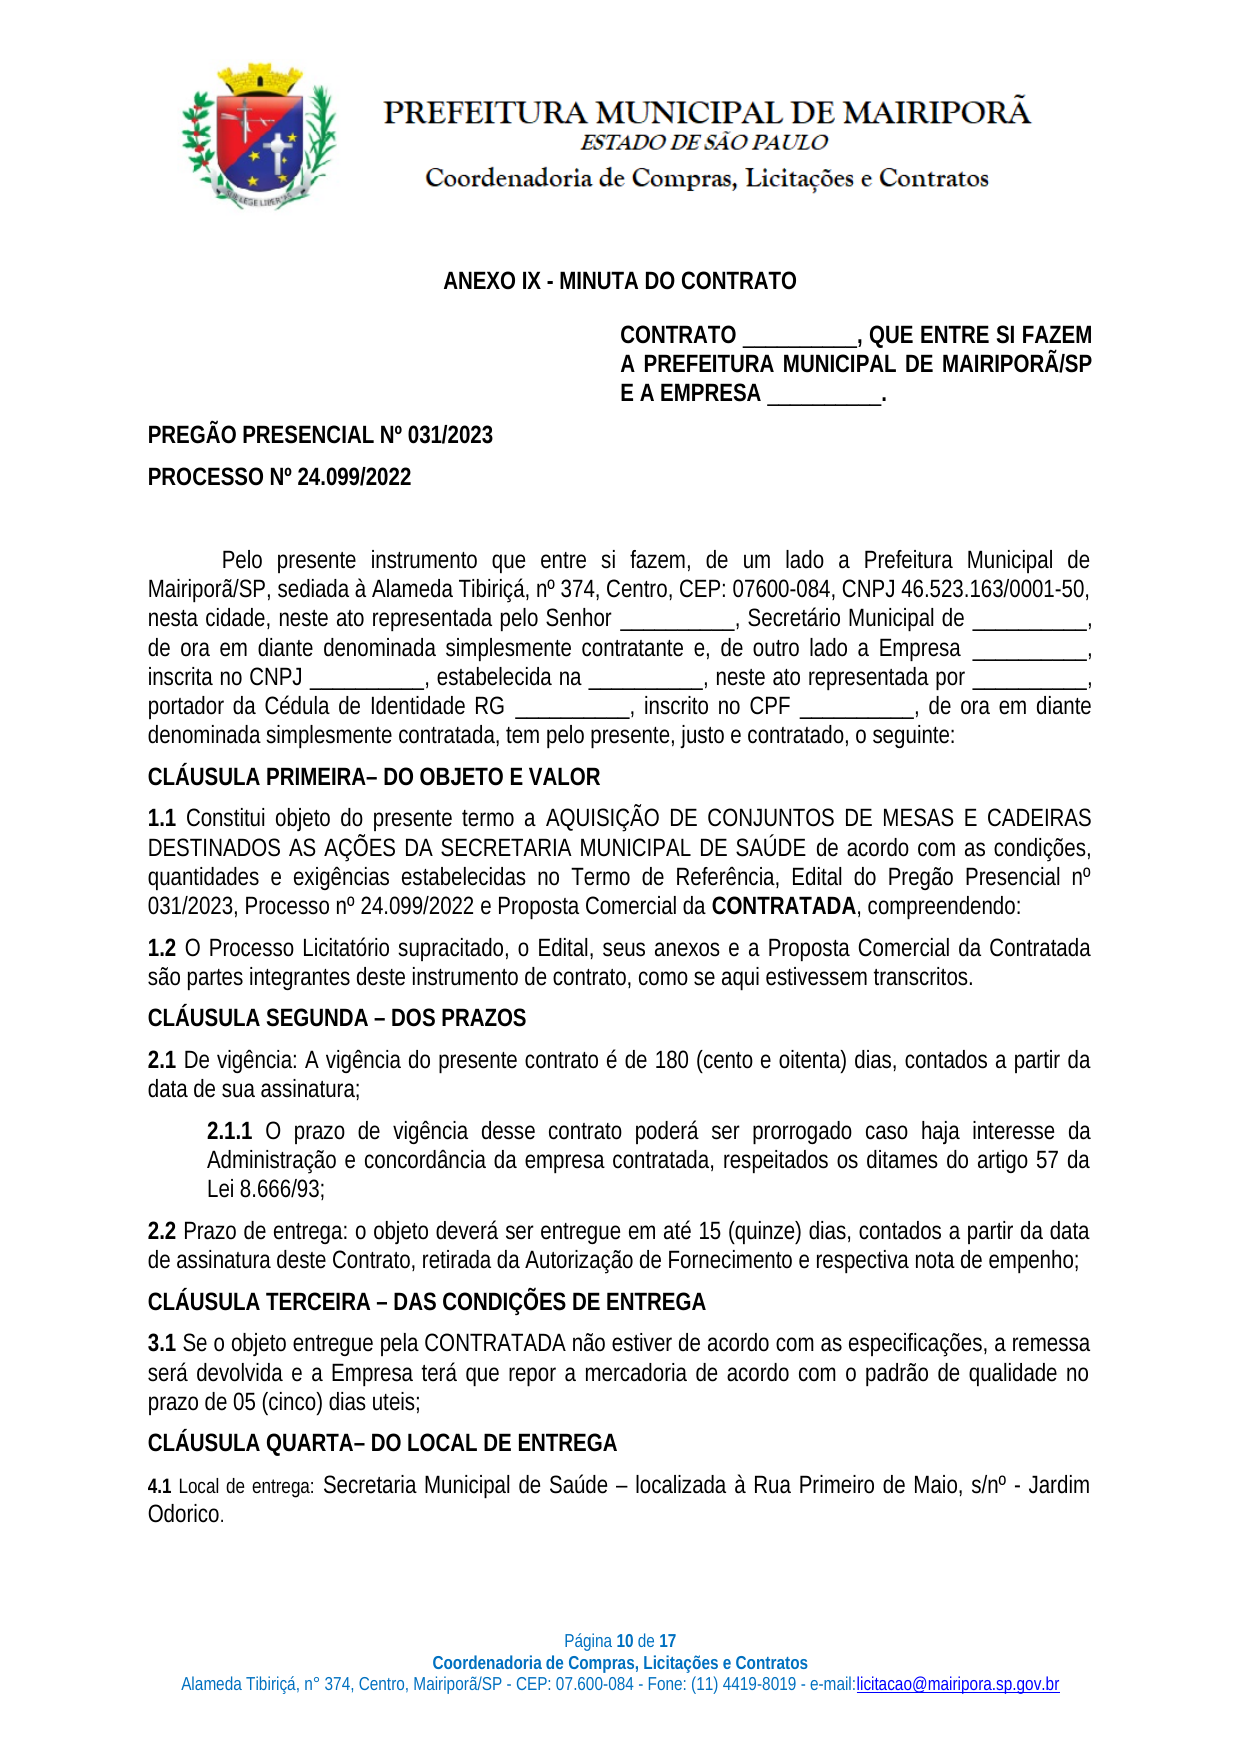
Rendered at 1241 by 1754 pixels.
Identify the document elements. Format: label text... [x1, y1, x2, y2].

text ANEXO IX - MINUTA DO CONTRATO [148, 266, 1092, 294]
text CLÁUSULA QUARTA– DO LOCAL DE ENTREGA [148, 1428, 1092, 1457]
text 2.1.1 O prazo de vigência desse contrato poderá ser prorrogado caso haja interesse da Administração e concordância da empresa contratada, respeitados os ditames do artigo 57 da Lei 8.666/93; [207, 1115, 1092, 1203]
text CLÁUSULA TERCEIRA – DAS CONDIÇÕES DE ENTREGA [148, 1286, 1092, 1315]
text 4.1 Local de entrega: Secretaria Municipal de Saúde – localizada à Rua Primeiro de Maio, s/nº - Jardim Odorico. [148, 1469, 1092, 1528]
text CLÁUSULA SEGUNDA – DOS PRAZOS [148, 1003, 1092, 1032]
text CONTRATO __________, QUE ENTRE SI FAZEM A PREFEITURA MUNICIPAL DE MAIRIPORÃ/SP E A EMPRESA __________. [620, 319, 1092, 407]
text PREGÃO PRESENCIAL Nº 031/2023 [148, 419, 1092, 449]
text 2.2 Prazo de entrega: o objeto deverá ser entregue em até 15 (quinze) dias, contados a partir da data de assinatura deste Contrato, retirada da Autorização de Fornecimento e respectiva nota de empenho; [148, 1215, 1092, 1274]
text CLÁUSULA PRIMEIRA– DO OBJETO E VALOR [148, 761, 1092, 790]
picture [177, 59, 1064, 222]
text Pelo presente instrumento que entre si fazem, de um lado a Prefeitura Municipal de Mairiporã/SP, sediada à Alameda Tibiriçá, nº 374, Centro, CEP: 07600-084, CNPJ 46.523.163/0001-50, nesta cidade, neste ato representada pelo Senhor __________, Secretário Municipal de __________, de ora em diante denominada simplesmente contratante e, de outro lado a Empresa __________, inscrita no CNPJ __________, estabelecida na __________, neste ato representada por __________, portador da Cédula de Identidade RG __________, inscrito no CPF __________, de ora em diante denominada simplesmente contratada, tem pelo presente, justo e contratado, o seguinte: [148, 544, 1092, 749]
text 3.1 Se o objeto entregue pela CONTRATADA não estiver de acordo com as especificações, a remessa será devolvida e a Empresa terá que repor a mercadoria de acordo com o padrão de qualidade no prazo de 05 (cinco) dias uteis; [148, 1328, 1092, 1415]
text 1.1 Constitui objeto do presente termo a AQUISIÇÃO DE CONJUNTOS DE MESAS E CADEIRAS DESTINADOS AS AÇÕES DA SECRETARIA MUNICIPAL DE SAÚDE de acordo com as condições, quantidades e exigências estabelecidas no Termo de Referência, Edital do Pregão Presencial nº 031/2023, Processo nº 24.099/2022 e Proposta Comercial da CONTRATADA, compreendendo: [148, 803, 1092, 919]
text 1.2 O Processo Licitatório supracitado, o Edital, seus anexos e a Proposta Comercial da Contratada são partes integrantes deste instrumento de contrato, como se aqui estivessem transcritos. [148, 932, 1092, 990]
text 2.1 De vigência: A vigência do presente contrato é de 180 (cento e oitenta) dias, contados a partir da data de sua assinatura; [148, 1044, 1092, 1103]
text PROCESSO Nº 24.099/2022 [148, 461, 1092, 490]
